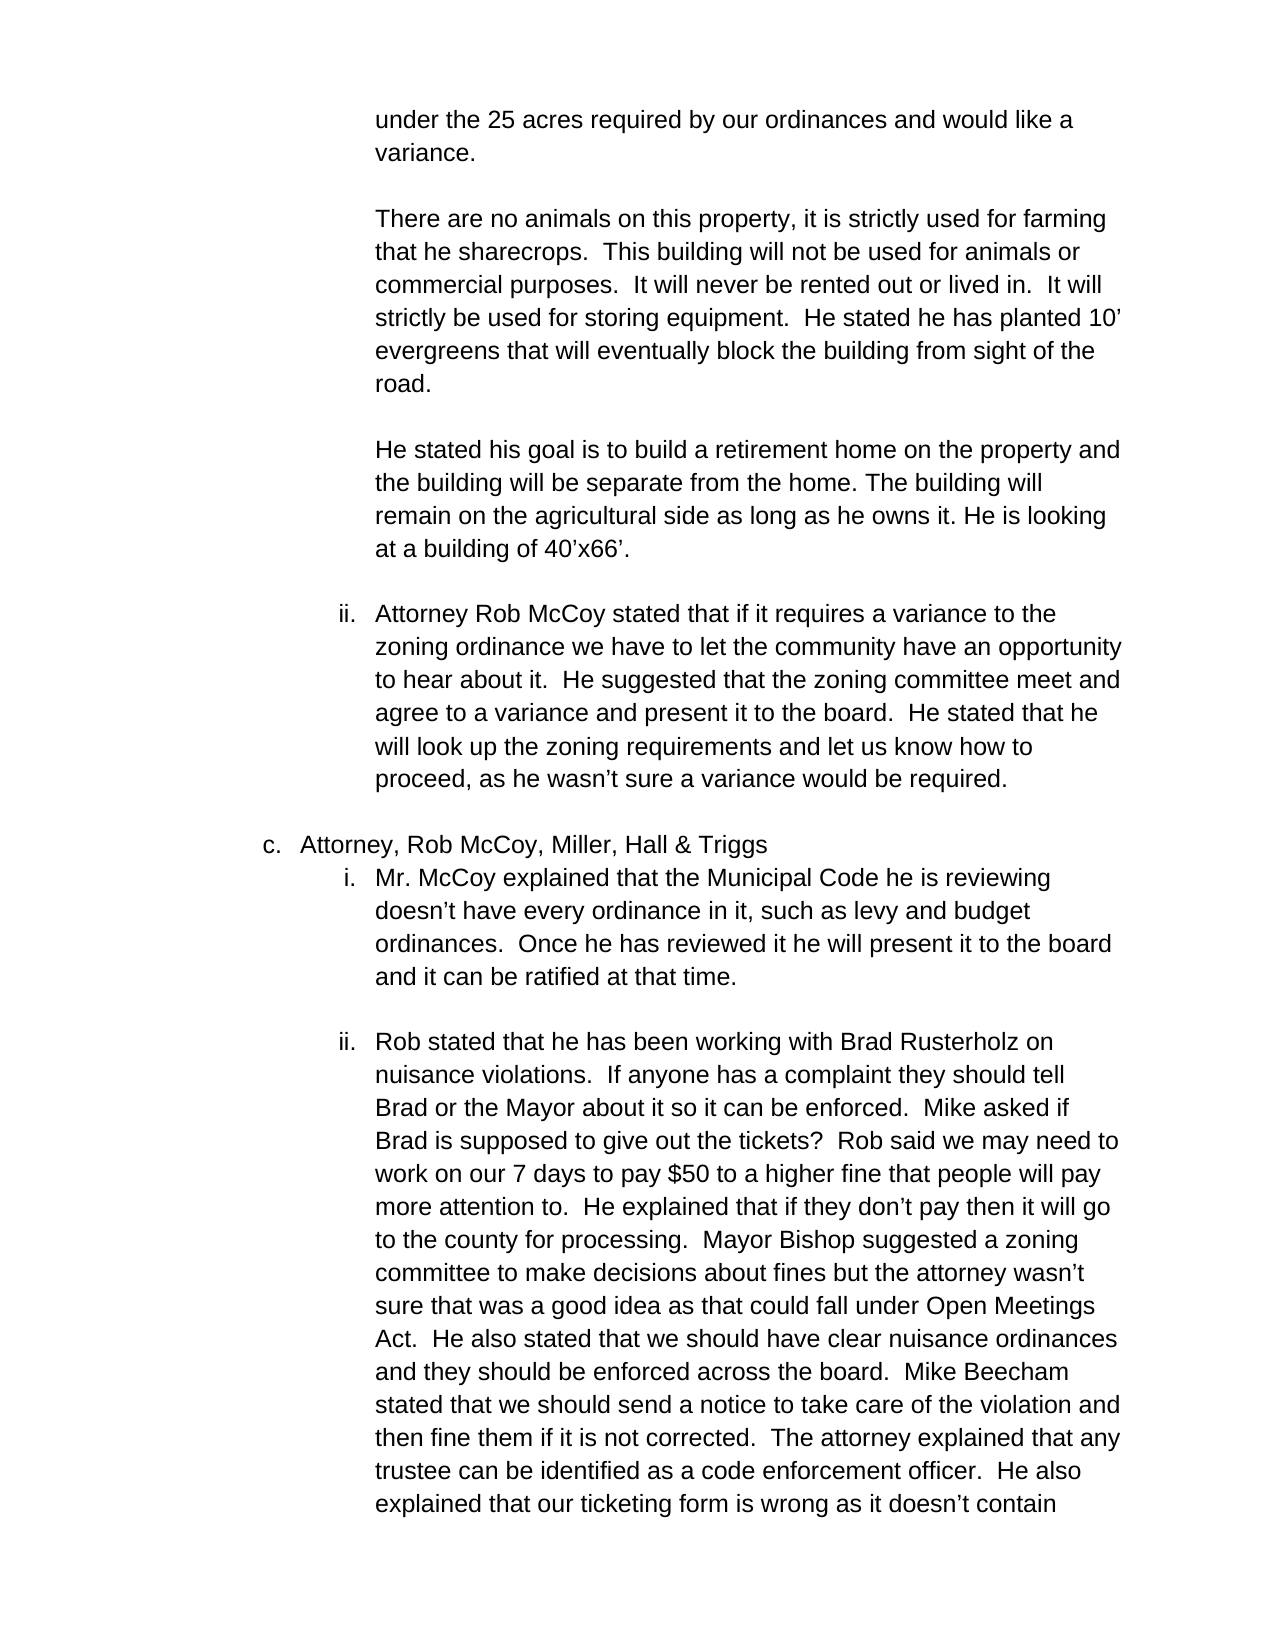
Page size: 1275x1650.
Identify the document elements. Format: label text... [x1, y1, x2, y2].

list Attorney, Rob McCoy, Miller, Hall & Triggs [262, 830, 1125, 858]
list Mr. McCoy explained that the Municipal Code he is reviewing doesn’t have every ordinance in it, such as levy and budget ordinances. Once he has reviewed it he will present it to the board and it can be ratified at that time. [356, 863, 1125, 1023]
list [356, 1027, 1125, 1518]
list Attorney Rob McCoy stated that if it requires a variance to the zoning ordinance we have to let the community have an opportunity to hear about it. He suggested that the zoning committee meet and agree to a variance and present it to the board. He stated that he will look up the zoning requirements and let us know how to proceed, as he wasn’t sure a variance would be required. [356, 599, 1125, 793]
list He stated his goal is to build a retirement home on the property and the building will be separate from the home. The building will remain on the agricultural side as long as he owns it. He is looking at a building of 40’x66’. [375, 435, 1125, 595]
list There are no animals on this property, it is strictly used for farming that he sharecrops. This building will not be used for animals or commercial purposes. It will never be rented out or lived in. It will strictly be used for storing equipment. He stated he has planted 10’ evergreens that will eventually block the building from sight of the road. [375, 204, 1125, 398]
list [356, 105, 1125, 167]
